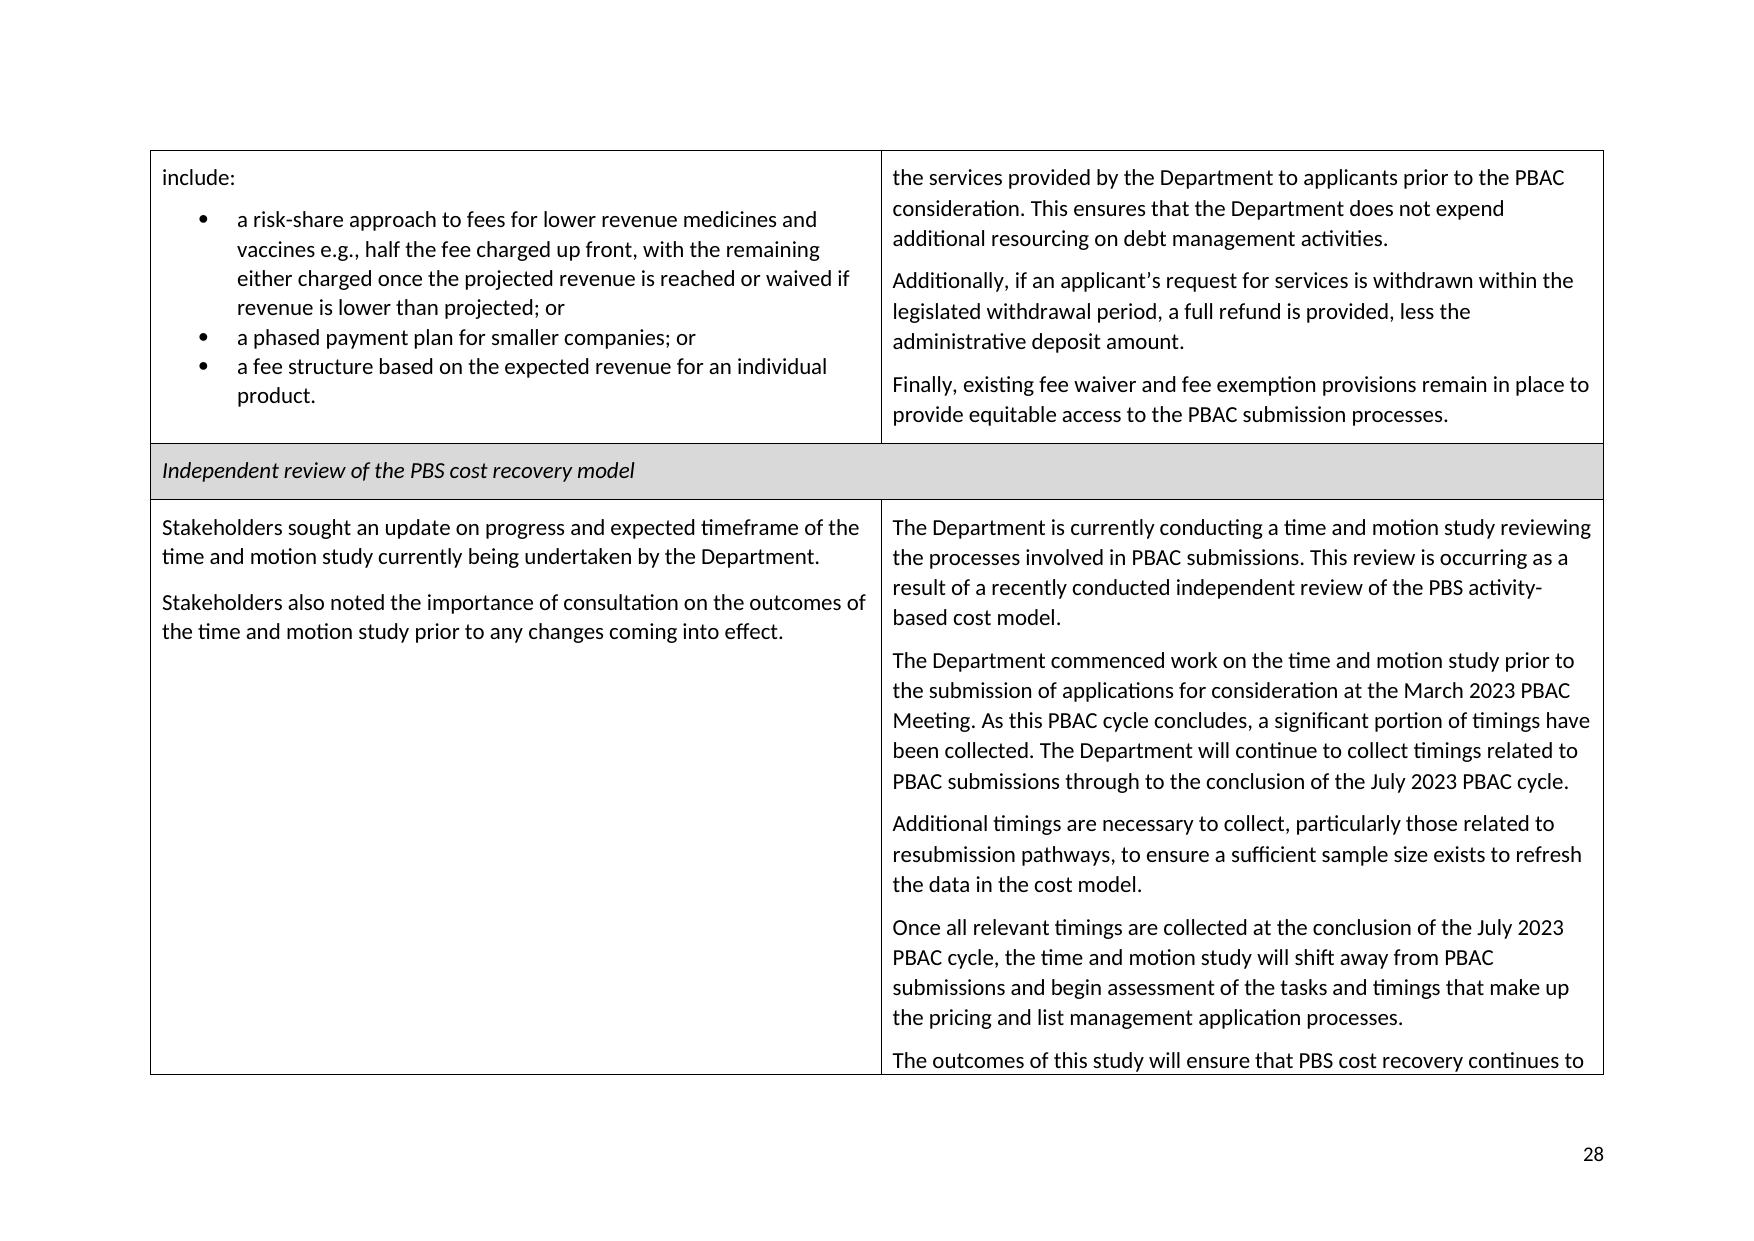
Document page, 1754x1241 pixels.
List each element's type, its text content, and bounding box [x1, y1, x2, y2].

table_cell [151, 500, 881, 1074]
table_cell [882, 500, 1603, 1074]
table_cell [151, 151, 881, 443]
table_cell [882, 151, 1603, 443]
table_cell Independent review of the PBS cost recovery model [151, 444, 1603, 499]
